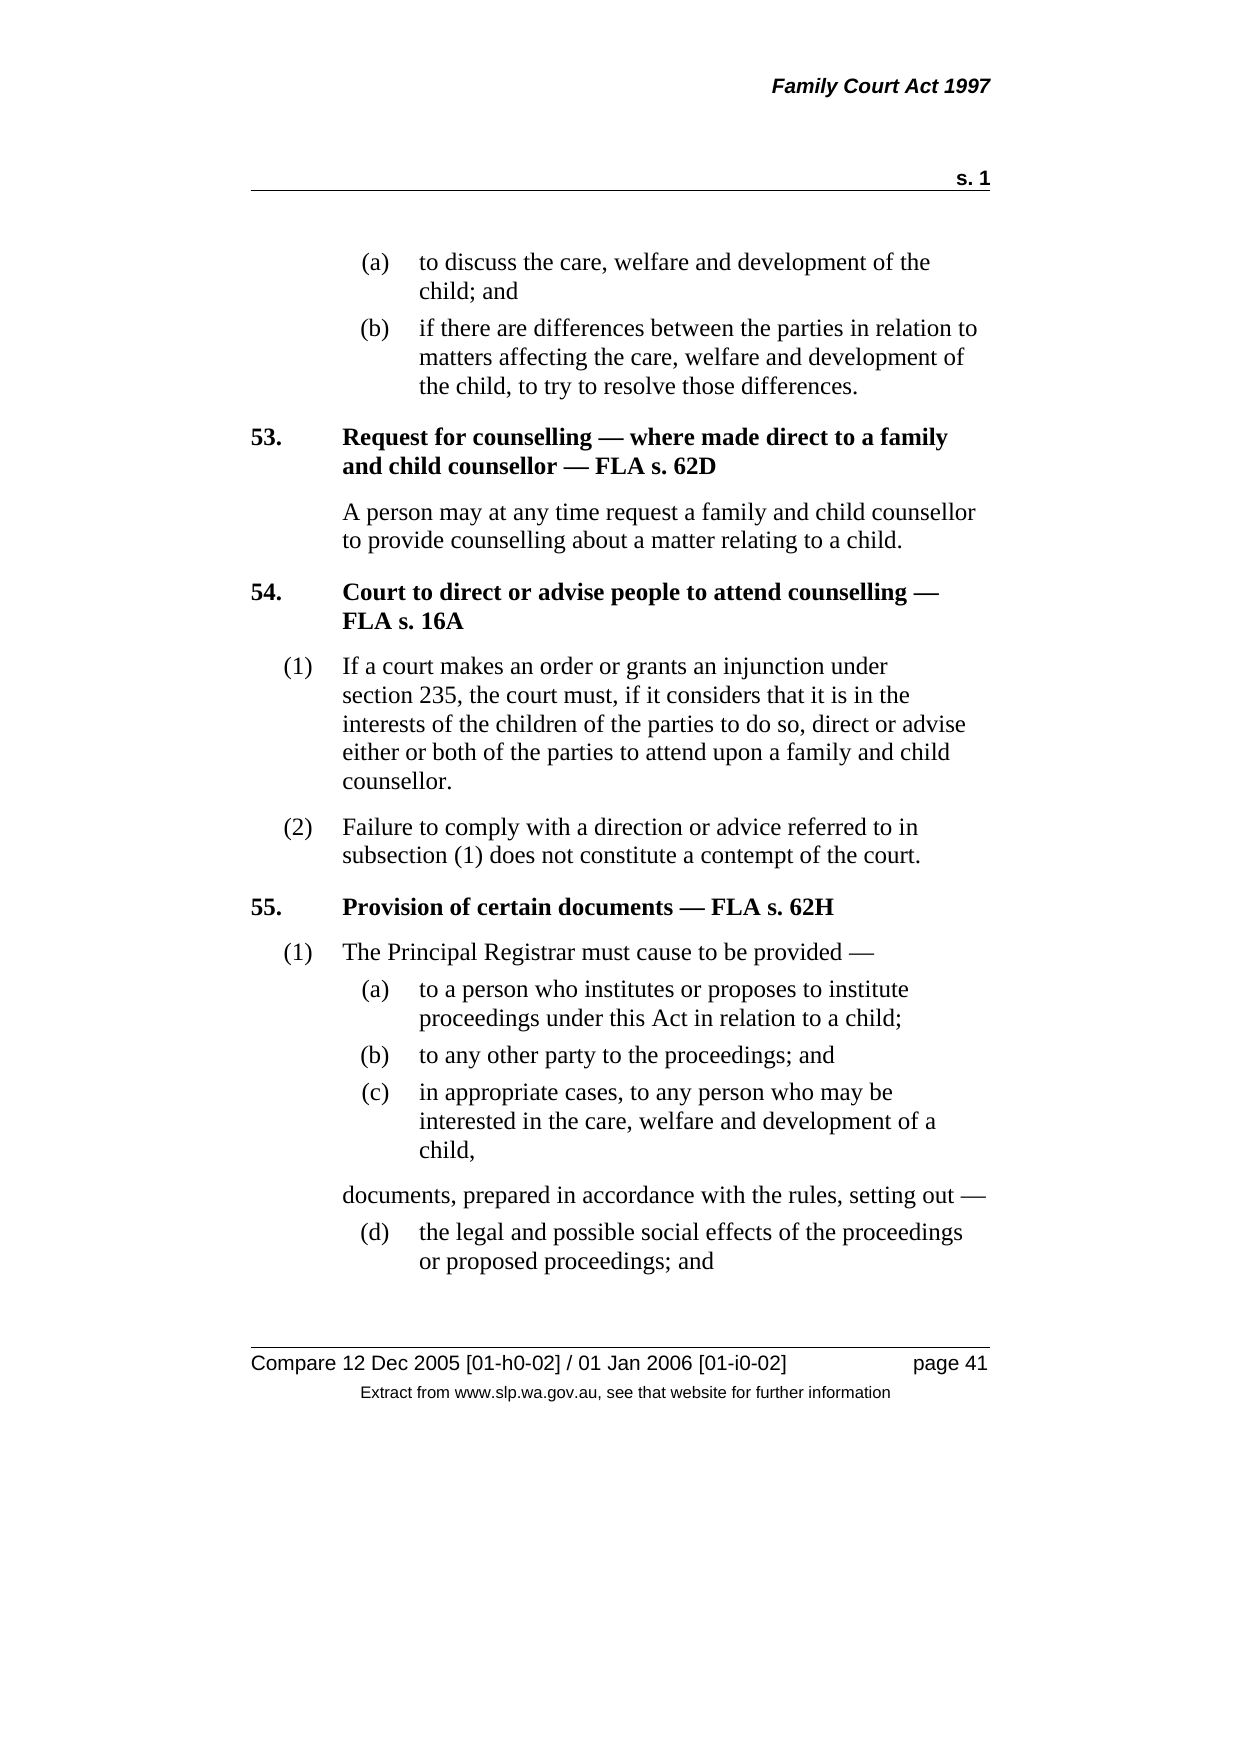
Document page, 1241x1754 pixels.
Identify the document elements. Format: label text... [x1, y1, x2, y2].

text (b) if there are differences between the parties in relation to matters affecting the care, welfare and development of the child, to try to resolve those differences. [251, 313, 990, 399]
text (b) to any other party to the proceedings; and [251, 1040, 990, 1069]
text (2) Failure to comply with a direction or advice referred to in subsection (1) does not constitute a contempt of the court. [251, 812, 990, 869]
subtitle 53. Request for counselling — where made direct to a family and child counsellor — FLA s. 62D [251, 422, 990, 480]
subtitle 54. Court to direct or advise people to attend counselling — FLA s. 16A [251, 577, 989, 634]
text (1) The Principal Registrar must cause to be provided — [251, 937, 990, 966]
text A person may at any time request a family and child counsellor to provide counselling about a matter relating to a child. [251, 497, 990, 554]
text (1) If a court makes an order or grants an injunction under section 235, the court must, if it considers that it is in the interests of the children of the parties to do so, direct or advise either or both of the parties to attend upon a family and child counsellor. [251, 651, 990, 795]
text (c) in appropriate cases, to any person who may be interested in the care, welfare and development of a child, [251, 1077, 990, 1164]
text (a) to a person who institutes or proposes to institute proceedings under this Act in relation to a child; [251, 974, 990, 1032]
text (a) to discuss the care, welfare and development of the child; and [251, 247, 990, 305]
text documents, prepared in accordance with the rules, setting out — [251, 1180, 990, 1209]
text (d) the legal and possible social effects of the proceedings or proposed proceedings; and [251, 1217, 990, 1275]
subtitle 55. Provision of certain documents — FLA s. 62H [251, 892, 990, 921]
